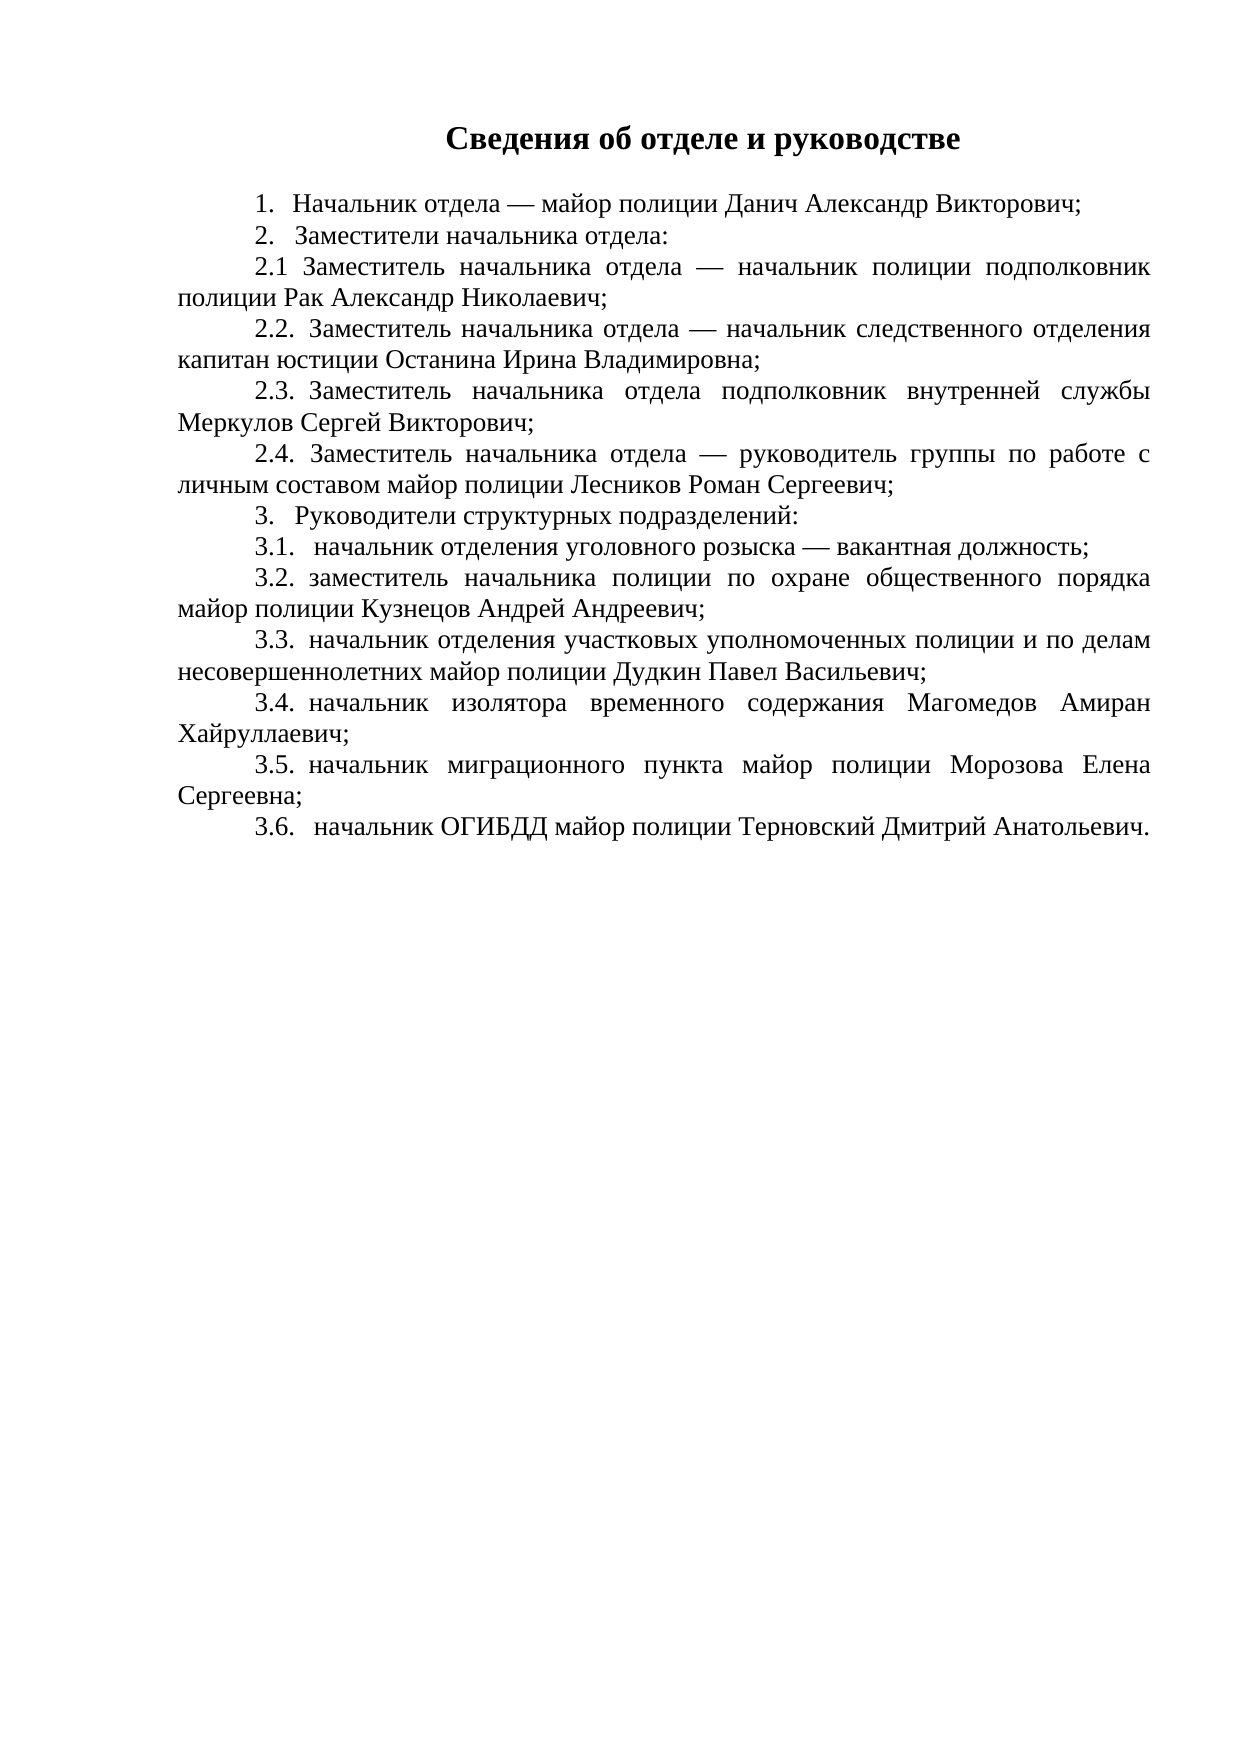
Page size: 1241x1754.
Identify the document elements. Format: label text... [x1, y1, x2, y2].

list Заместитель начальника отдела — начальник следственного отделения капитан юстиции Останина Ирина Владимировна; [177, 312, 1152, 374]
list начальник миграционного пункта майор полиции Морозова Елена Сергеевна; [177, 748, 1152, 811]
list Заместитель начальника отдела подполковник внутренней службы Меркулов Сергей Викторович; [177, 374, 1152, 437]
text Сведения об отделе и руководстве [254, 118, 1152, 156]
list Заместители начальника отдела: [177, 219, 1152, 250]
list заместитель начальника полиции по охране общественного порядка майор полиции Кузнецов Андрей Андреевич; [177, 561, 1152, 624]
list начальник ОГИБДД майор полиции Терновский Дмитрий Анатольевич. [177, 811, 1152, 842]
list Руководители структурных подразделений: [177, 499, 1152, 530]
text 2.1 Заместитель начальника отдела — начальник полиции подполковник полиции Рак Александр Николаевич; [177, 250, 1152, 312]
list начальник отделения участковых уполномоченных полиции и по делам несовершеннолетних майор полиции Дудкин Павел Васильевич; [177, 624, 1152, 686]
list начальник изолятора временного содержания Магомедов Амиран Хайруллаевич; [177, 686, 1152, 748]
list Заместитель начальника отдела — руководитель группы по работе с личным составом майор полиции Лесников Роман Сергеевич; [177, 437, 1152, 499]
list начальник отделения уголовного розыска — вакантная должность; [177, 530, 1152, 561]
list Начальник отдела — майор полиции Данич Александр Викторович; [177, 188, 1152, 219]
